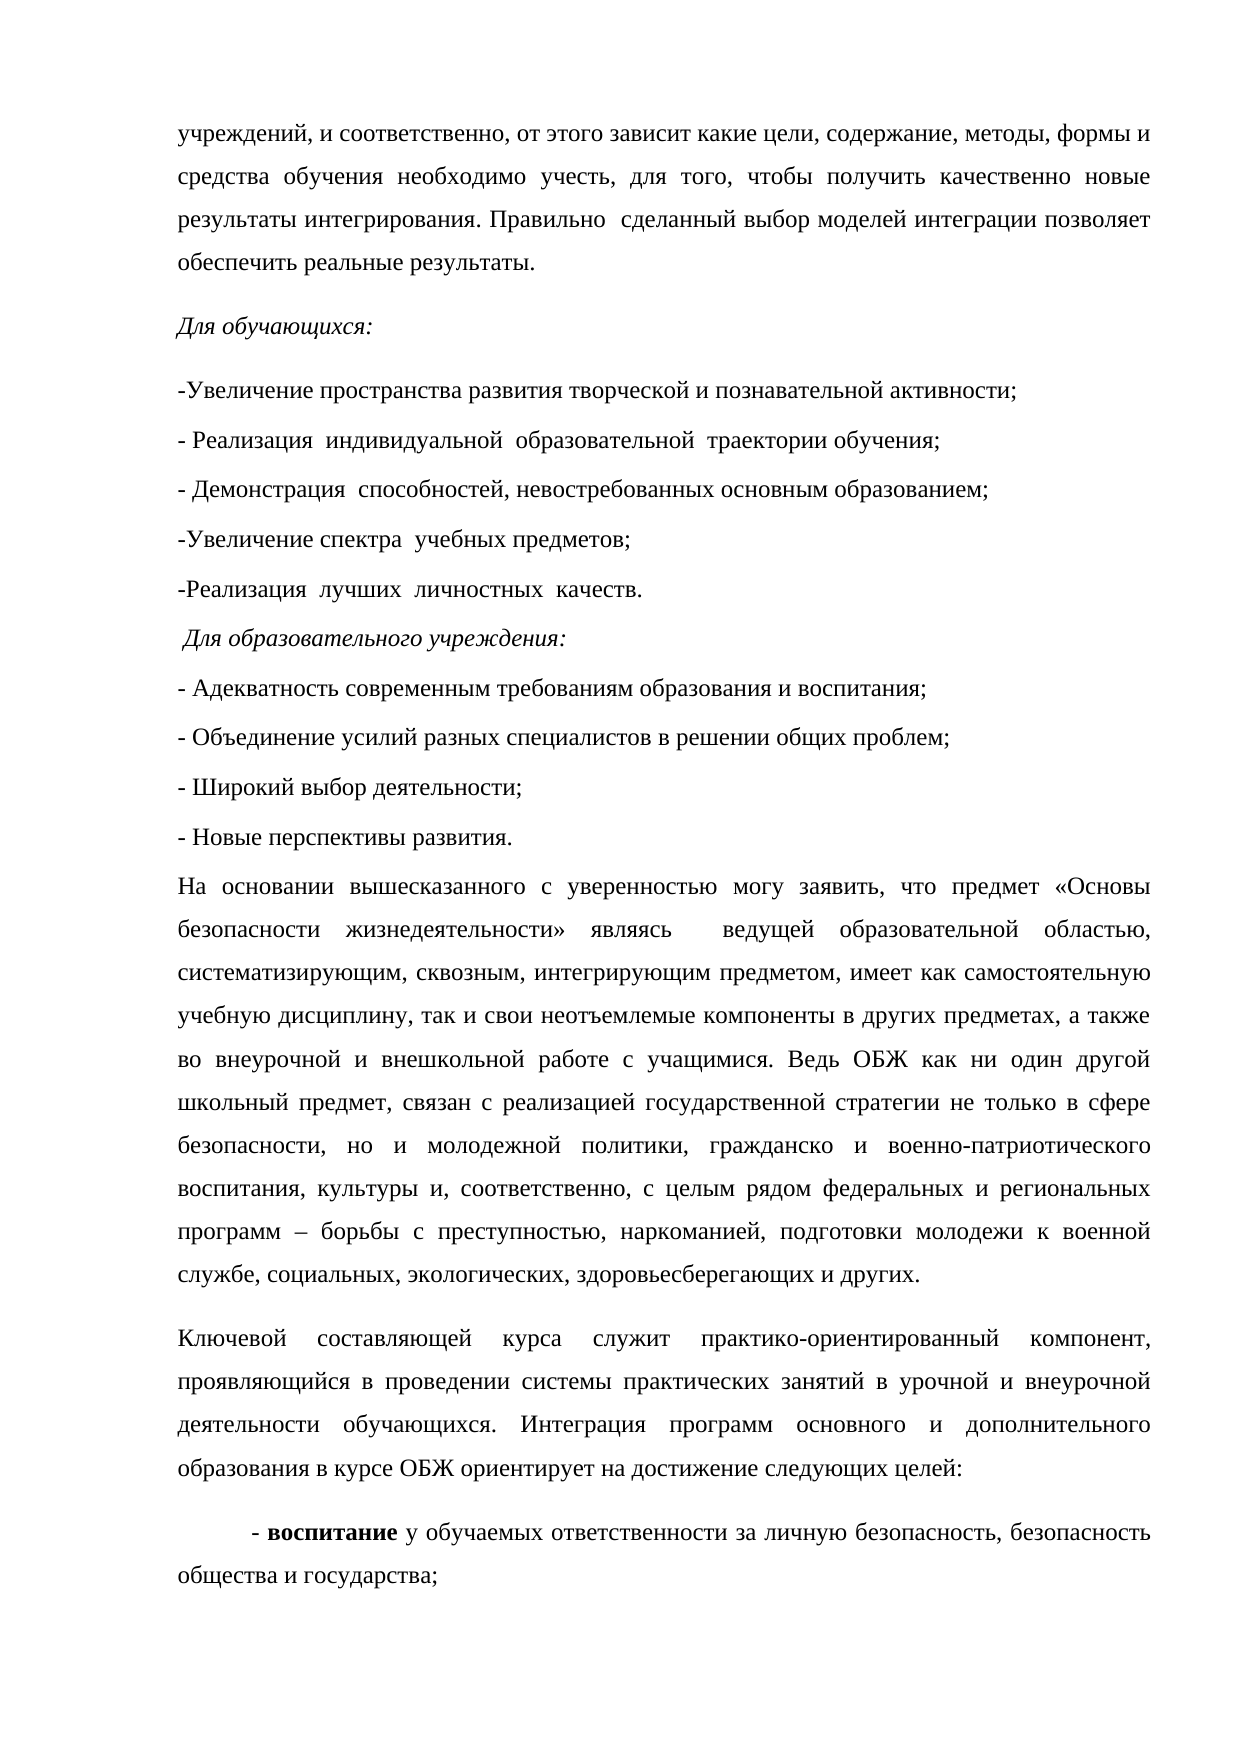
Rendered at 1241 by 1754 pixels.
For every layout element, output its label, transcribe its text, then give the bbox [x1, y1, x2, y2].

text - Адекватность современным требованиям образования и воспитания; [177, 673, 1152, 702]
text Ключевой составляющей курса служит практико-ориентированный компонент, проявляющийся в проведении системы практических занятий в урочной и внеурочной деятельности обучающихся. Интеграция программ основного и дополнительного образования в курсе ОБЖ ориентирует на достижение следующих целей: [177, 1323, 1152, 1481]
text -Реализация лучших личностных качеств. [177, 574, 1152, 602]
text Для обучающихся: [177, 311, 1152, 340]
text - Широкий выбор деятельности; [177, 772, 1152, 801]
text На основании вышесказанного с уверенностью могу заявить, что предмет «Основы безопасности жизнедеятельности» являясь ведущей образовательной областью, систематизирующим, сквозным, интегрирующим предметом, имеет как самостоятельную учебную дисциплину, так и свои неотъемлемые компоненты в других предметах, а также во внеурочной и внешкольной работе с учащимися. Ведь ОБЖ как ни один другой школьный предмет, связан с реализацией государственной стратегии не только в сфере безопасности, но и молодежной политики, гражданско и военно-патриотического воспитания, культуры и, соответственно, с целым рядом федеральных и региональных программ – борьбы с преступностью, наркоманией, подготовки молодежи к военной службе, социальных, экологических, здоровьесберегающих и других. [177, 871, 1152, 1288]
text - воспитание у обучаемых ответственности за личную безопасность, безопасность общества и государства; [177, 1517, 1152, 1588]
text -Увеличение спектра учебных предметов; [177, 524, 1152, 553]
text - Реализация индивидуальной образовательной траектории обучения; [177, 425, 1152, 454]
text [177, 118, 1152, 276]
text -Увеличение пространства развития творческой и познавательной активности; [177, 375, 1152, 404]
text - Демонстрация способностей, невостребованных основным образованием; [177, 474, 1152, 503]
text Для образовательного учреждения: [177, 623, 1152, 652]
text - Новые перспективы развития. [177, 822, 1152, 850]
text - Объединение усилий разных специалистов в решении общих проблем; [177, 722, 1152, 751]
